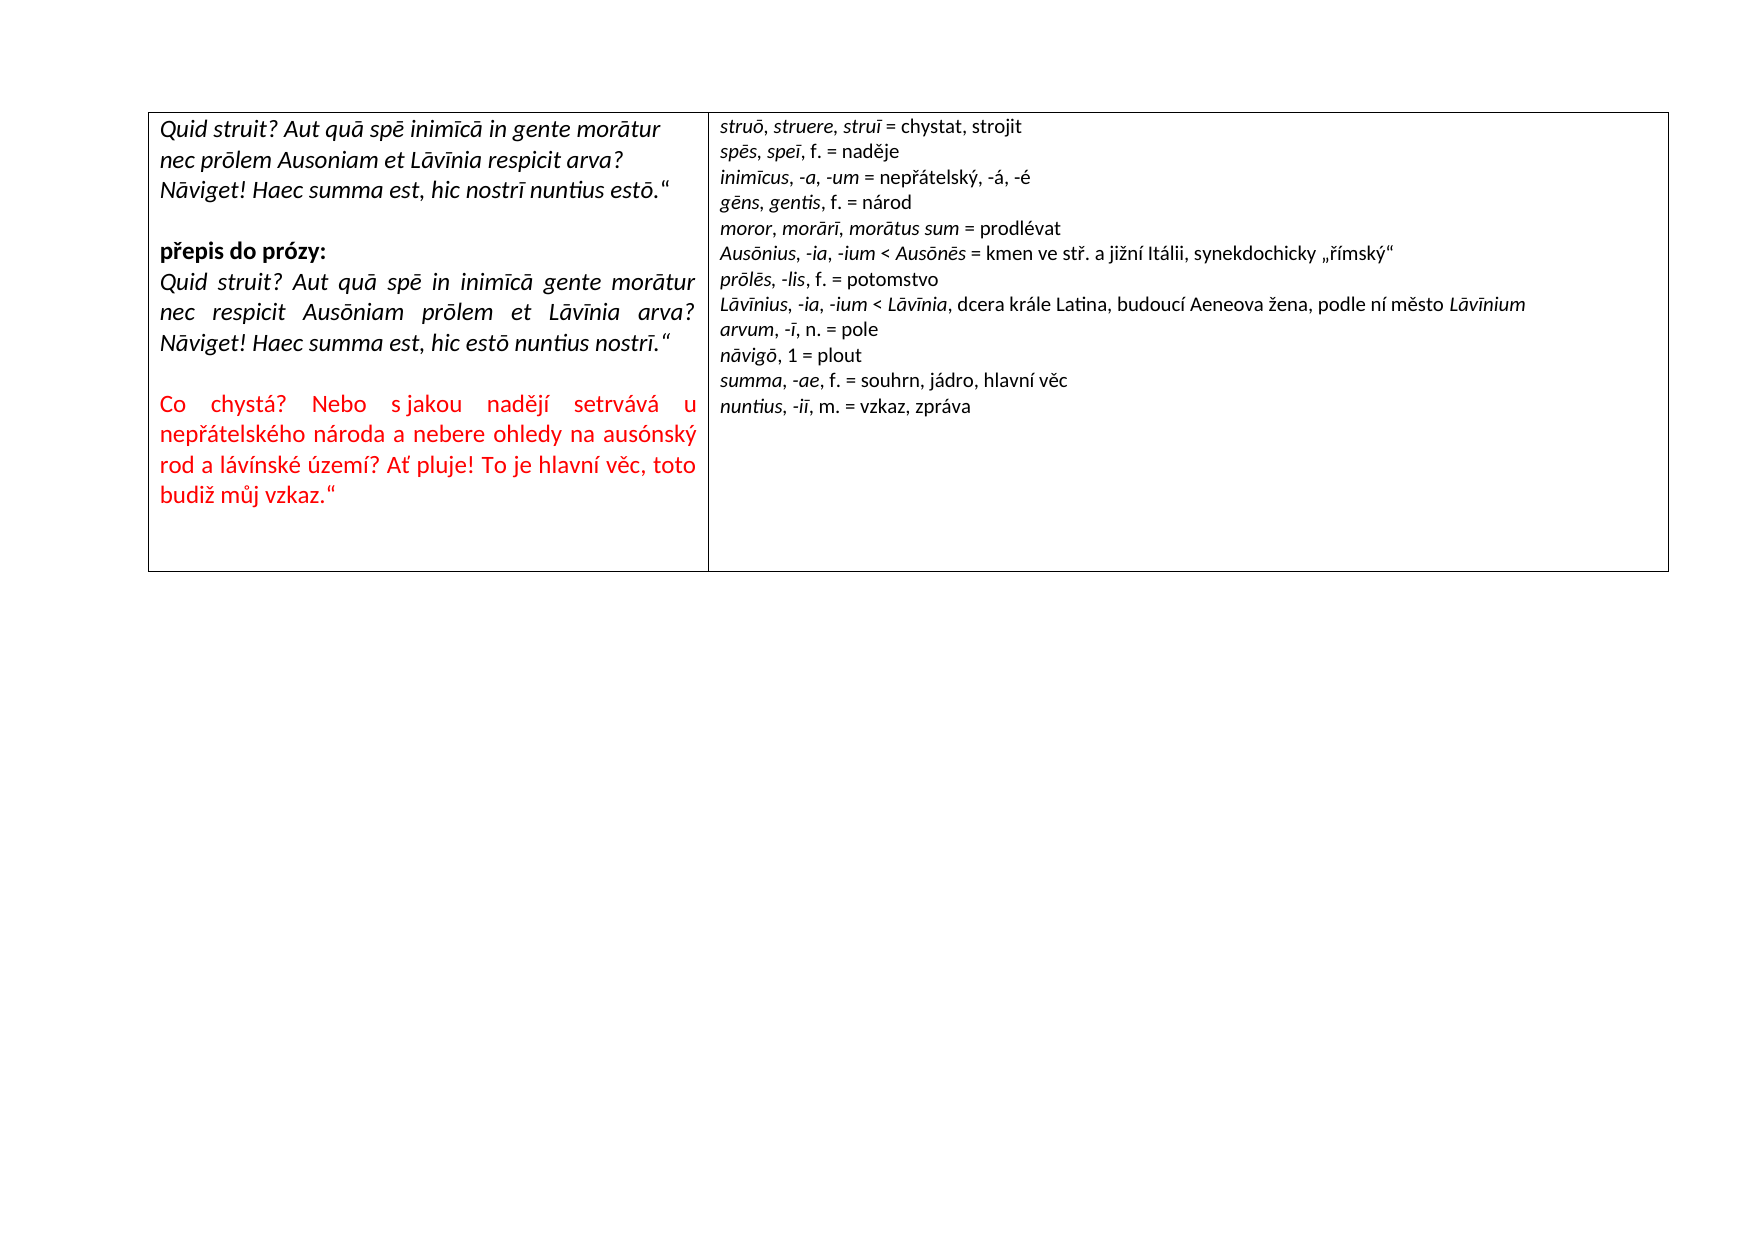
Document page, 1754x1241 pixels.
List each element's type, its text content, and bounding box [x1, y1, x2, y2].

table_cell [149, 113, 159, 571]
table_cell struō, struere, struī = chystat, strojit spēs, speī, f. = naděje inimīcus, -a, -um = nepřátelský, -á, -é gēns, gentis, f. = národ moror, morārī, morātus sum = prodlévat Ausōnius, -ia, -ium < Ausōnēs = kmen ve stř. a jižní Itálii, synekdochicky „římský“ prōlēs, -lis, f. = potomstvo Lāvīnius, -ia, -ium < Lāvīnia, dcera krále Latina, budoucí Aeneova žena, podle ní město Lāvīnium arvum, -ī, n. = pole nāvigō, 1 = plout summa, -ae, f. = souhrn, jádro, hlavní věc nuntius, -iī, m. = vzkaz, zpráva [709, 113, 1668, 571]
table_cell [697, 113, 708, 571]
